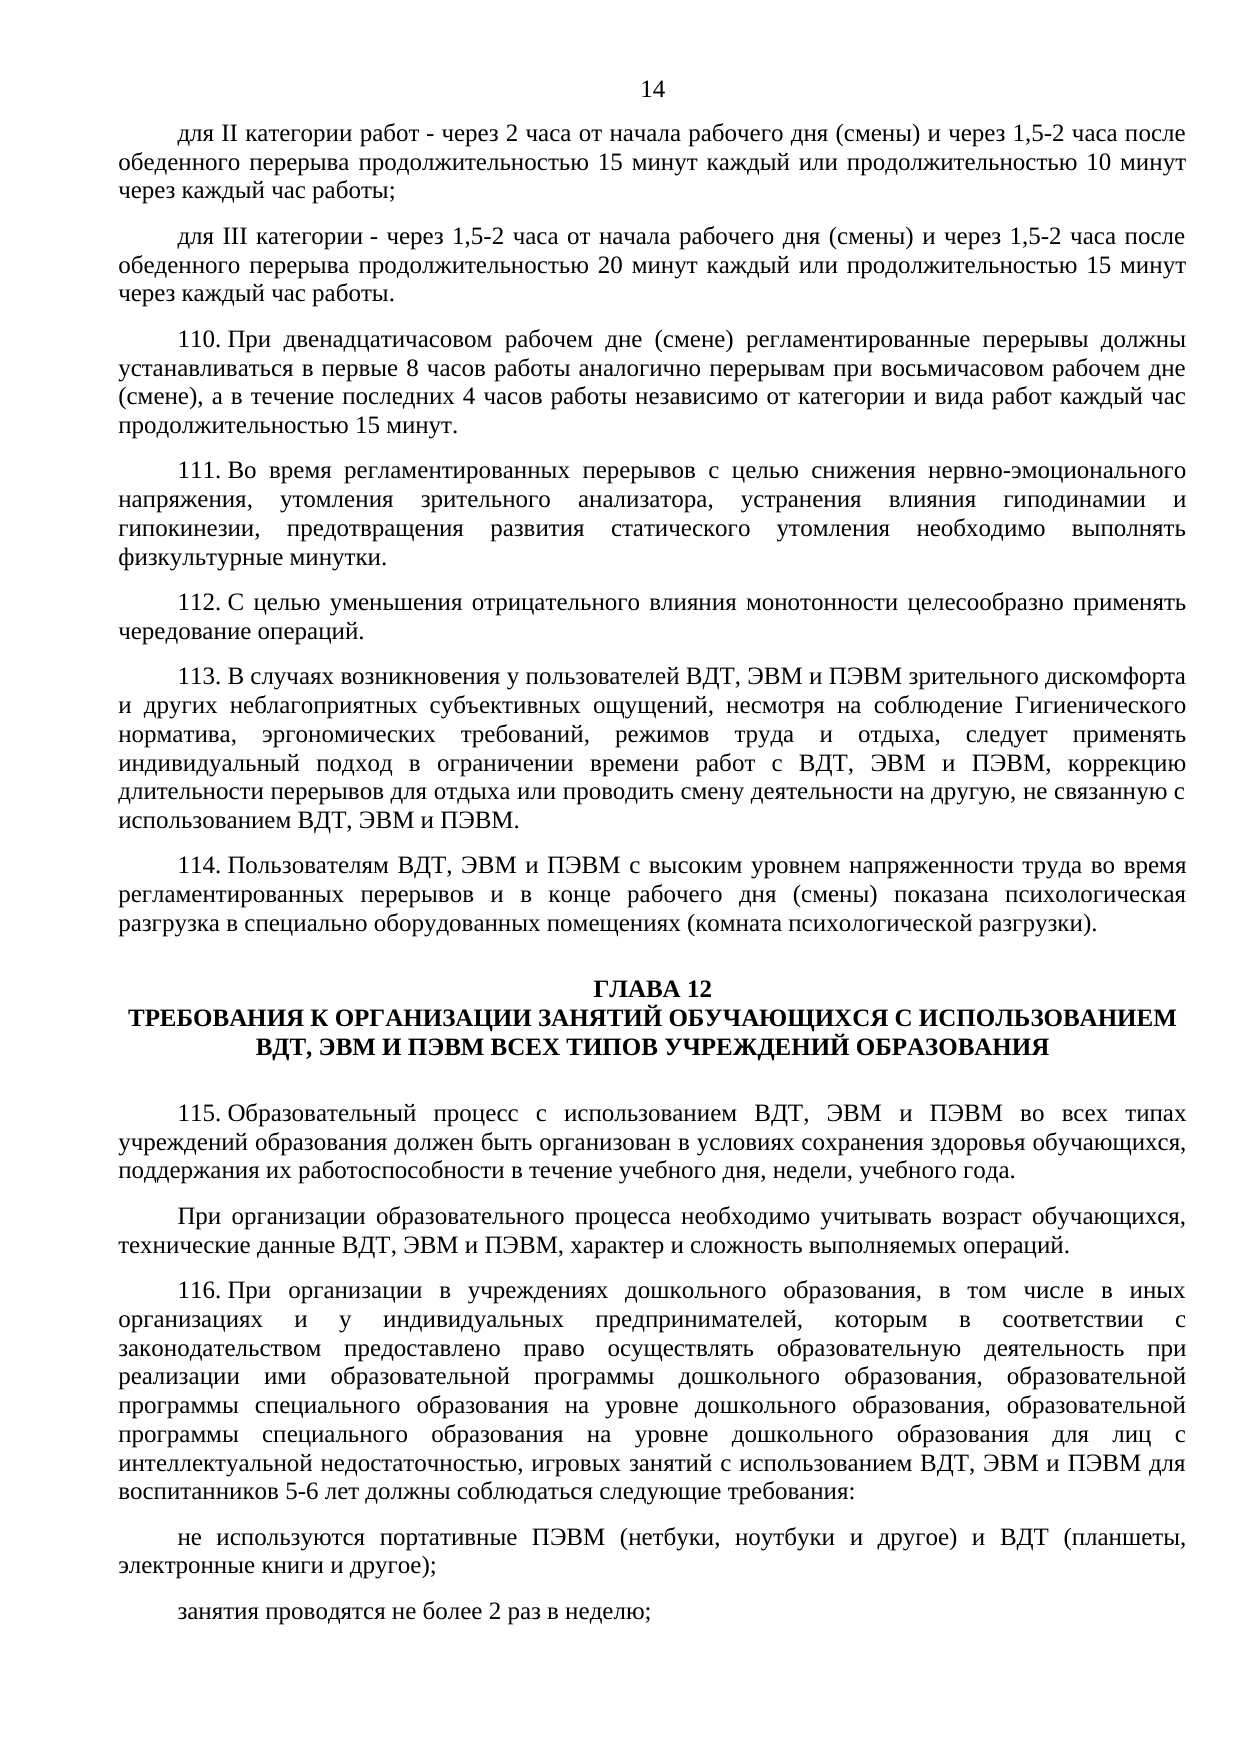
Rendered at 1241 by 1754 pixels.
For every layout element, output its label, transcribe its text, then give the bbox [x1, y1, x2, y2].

text не используются портативные ПЭВМ (нетбуки, ноутбуки и другое) и ВДТ (планшеты, электронные книги и другое); [118, 1522, 1187, 1579]
text 111. Во время регламентированных перерывов с целью снижения нервно-эмоционального напряжения, утомления зрительного анализатора, устранения влияния гиподинамии и гипокинезии, предотвращения развития статического утомления необходимо выполнять физкультурные минутки. [118, 456, 1187, 571]
text 110. При двенадцатичасовом рабочем дне (смене) регламентированные перерывы должны устанавливаться в первые 8 часов работы аналогично перерывам при восьмичасовом рабочем дне (смене), а в течение последних 4 часов работы независимо от категории и вида работ каждый час продолжительностью 15 минут. [118, 324, 1187, 439]
text ГЛАВА 12 ТРЕБОВАНИЯ К ОРГАНИЗАЦИИ ЗАНЯТИЙ ОБУЧАЮЩИХСЯ С ИСПОЛЬЗОВАНИЕМ ВДТ, ЭВМ И ПЭВМ ВСЕХ ТИПОВ УЧРЕЖДЕНИЙ ОБРАЗОВАНИЯ [118, 974, 1187, 1061]
text занятия проводятся не более 2 раз в неделю; [118, 1596, 1187, 1625]
text При организации образовательного процесса необходимо учитывать возраст обучающихся, технические данные ВДТ, ЭВМ и ПЭВМ, характер и сложность выполняемых операций. [118, 1201, 1187, 1258]
text 114. Пользователям ВДТ, ЭВМ и ПЭВМ с высоким уровнем напряженности труда во время регламентированных перерывов и в конце рабочего дня (смены) показана психологическая разгрузка в специально оборудованных помещениях (комната психологической разгрузки). [118, 851, 1187, 937]
text 116. При организации в учреждениях дошкольного образования, в том числе в иных организациях и у индивидуальных предпринимателей, которым в соответствии с законодательством предоставлено право осуществлять образовательную деятельность при реализации ими образовательной программы дошкольного образования, образовательной программы специального образования на уровне дошкольного образования, образовательной программы специального образования на уровне дошкольного образования для лиц с интеллектуальной недостаточностью, игровых занятий с использованием ВДТ, ЭВМ и ПЭВМ для воспитанников 5-6 лет должны соблюдаться следующие требования: [118, 1275, 1187, 1505]
text 113. В случаях возникновения у пользователей ВДТ, ЭВМ и ПЭВМ зрительного дискомфорта и других неблагоприятных субъективных ощущений, несмотря на соблюдение Гигиенического норматива, эргономических требований, режимов труда и отдыха, следует применять индивидуальный подход в ограничении времени работ с ВДТ, ЭВМ и ПЭВМ, коррекцию длительности перерывов для отдыха или проводить смену деятельности на другую, не связанную с использованием ВДТ, ЭВМ и ПЭВМ. [118, 661, 1187, 834]
text 112. С целью уменьшения отрицательного влияния монотонности целесообразно применять чередование операций. [118, 587, 1187, 645]
text для III категории - через 1,5-2 часа от начала рабочего дня (смены) и через 1,5-2 часа после обеденного перерыва продолжительностью 20 минут каждый или продолжительностью 15 минут через каждый час работы. [118, 221, 1187, 307]
text 115. Образовательный процесс с использованием ВДТ, ЭВМ и ПЭВМ во всех типах учреждений образования должен быть организован в условиях сохранения здоровья обучающихся, поддержания их работоспособности в течение учебного дня, недели, учебного года. [118, 1098, 1187, 1184]
text для II категории работ - через 2 часа от начала рабочего дня (смены) и через 1,5-2 часа после обеденного перерыва продолжительностью 15 минут каждый или продолжительностью 10 минут через каждый час работы; [118, 118, 1187, 204]
